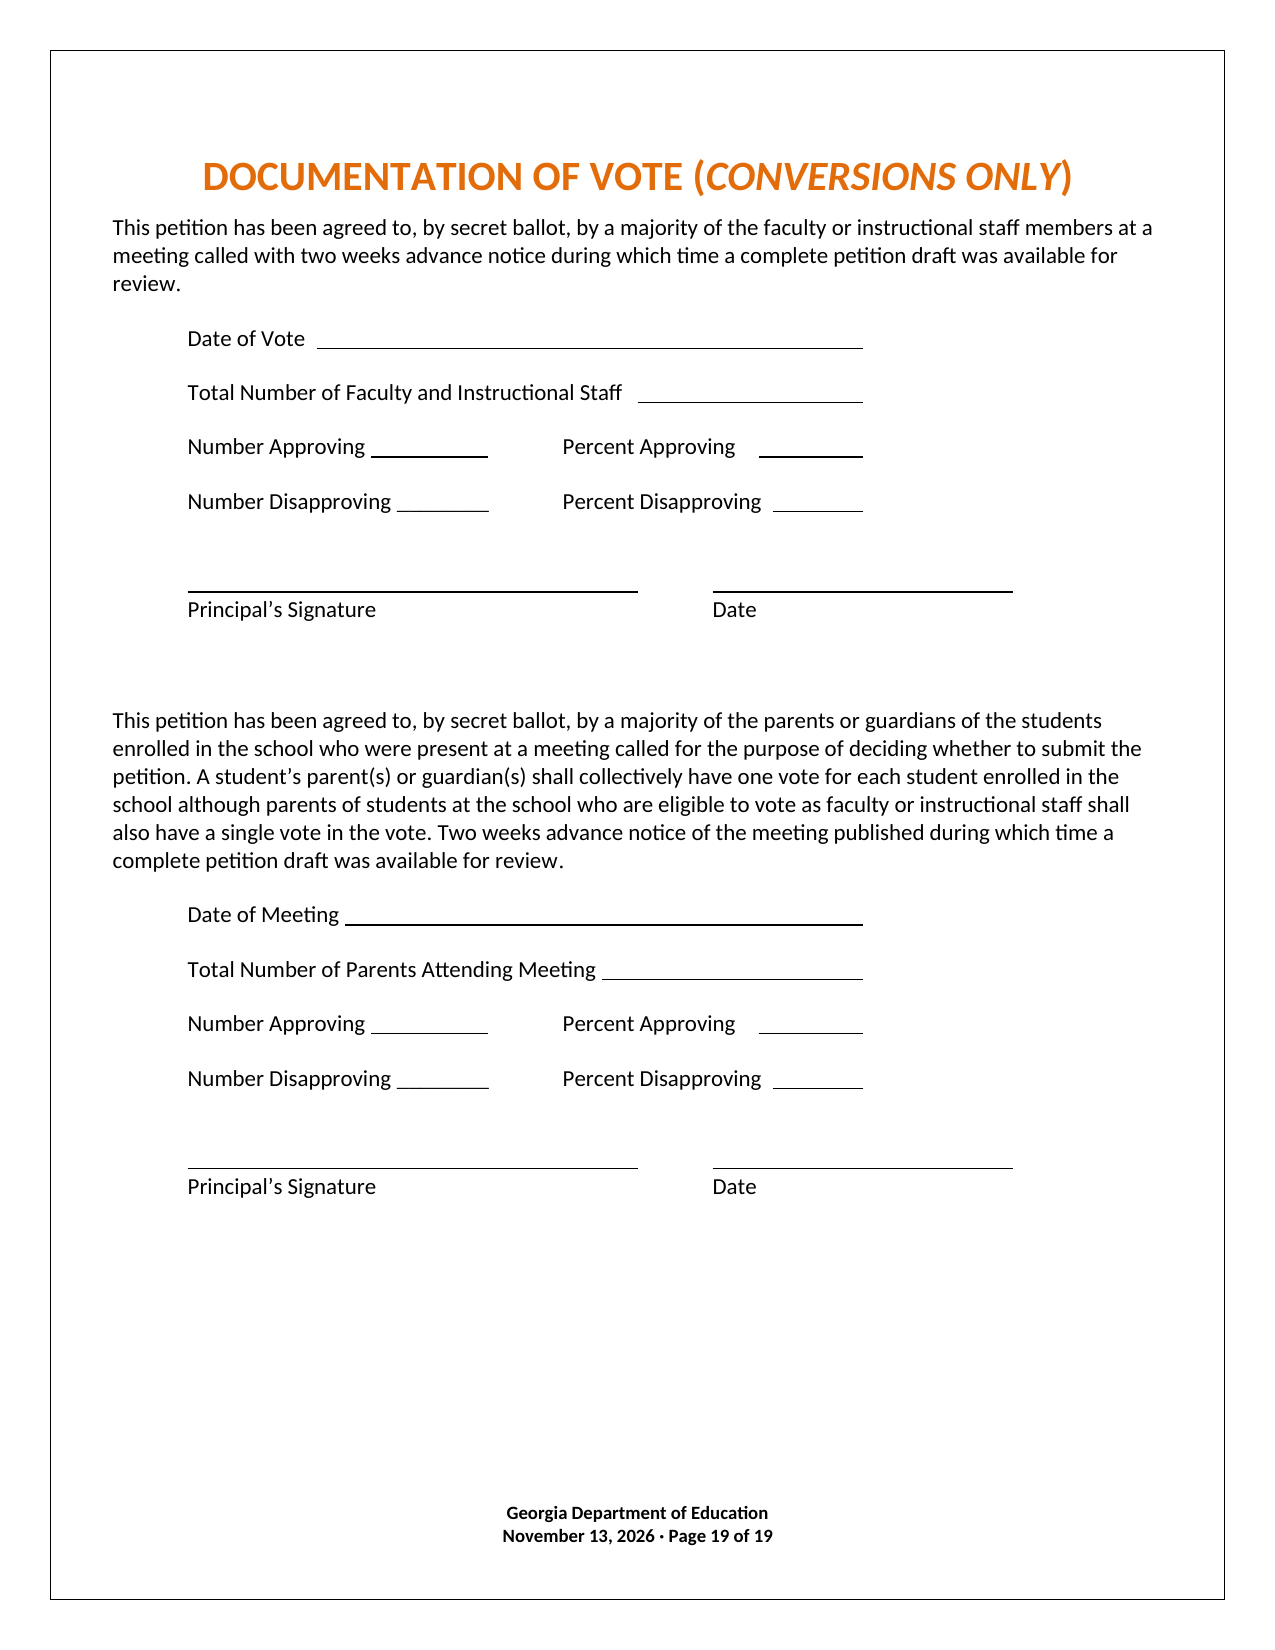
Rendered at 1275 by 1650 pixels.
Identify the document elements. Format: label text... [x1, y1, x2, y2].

text Date of Vote [112, 324, 1162, 352]
text Number Approving Percent Approving [112, 1009, 1162, 1037]
text This petition has been agreed to, by secret ballot, by a majority of the faculty or instructional staff members at a meeting called with two weeks advance notice during which time a complete petition draft was available for review. [112, 213, 1162, 297]
text Total Number of Faculty and Instructional Staff [112, 378, 1162, 406]
text Total Number of Parents Attending Meeting [112, 955, 1162, 983]
text This petition has been agreed to, by secret ballot, by a majority of the parents or guardians of the students enrolled in the school who were present at a meeting called for the purpose of deciding whether to submit the petition. A student’s parent(s) or guardian(s) shall collectively have one vote for each student enrolled in the school although parents of students at the school who are eligible to vote as faculty or instructional staff shall also have a single vote in the vote. Two weeks advance notice of the meeting published during which time a complete petition draft was available for review. [112, 706, 1162, 874]
text Number Disapproving ________ Percent Disapproving [112, 487, 1162, 515]
text Number Disapproving ________ Percent Disapproving [112, 1064, 1162, 1092]
text Date of Meeting [112, 901, 1162, 928]
text Principal’s Signature Date [112, 1172, 1162, 1200]
text Number Approving Percent Approving [112, 432, 1162, 461]
subtitle DOCUMENTATION OF VOTE (Conversions Only) [112, 150, 1162, 201]
text Principal’s Signature Date [112, 596, 1162, 624]
